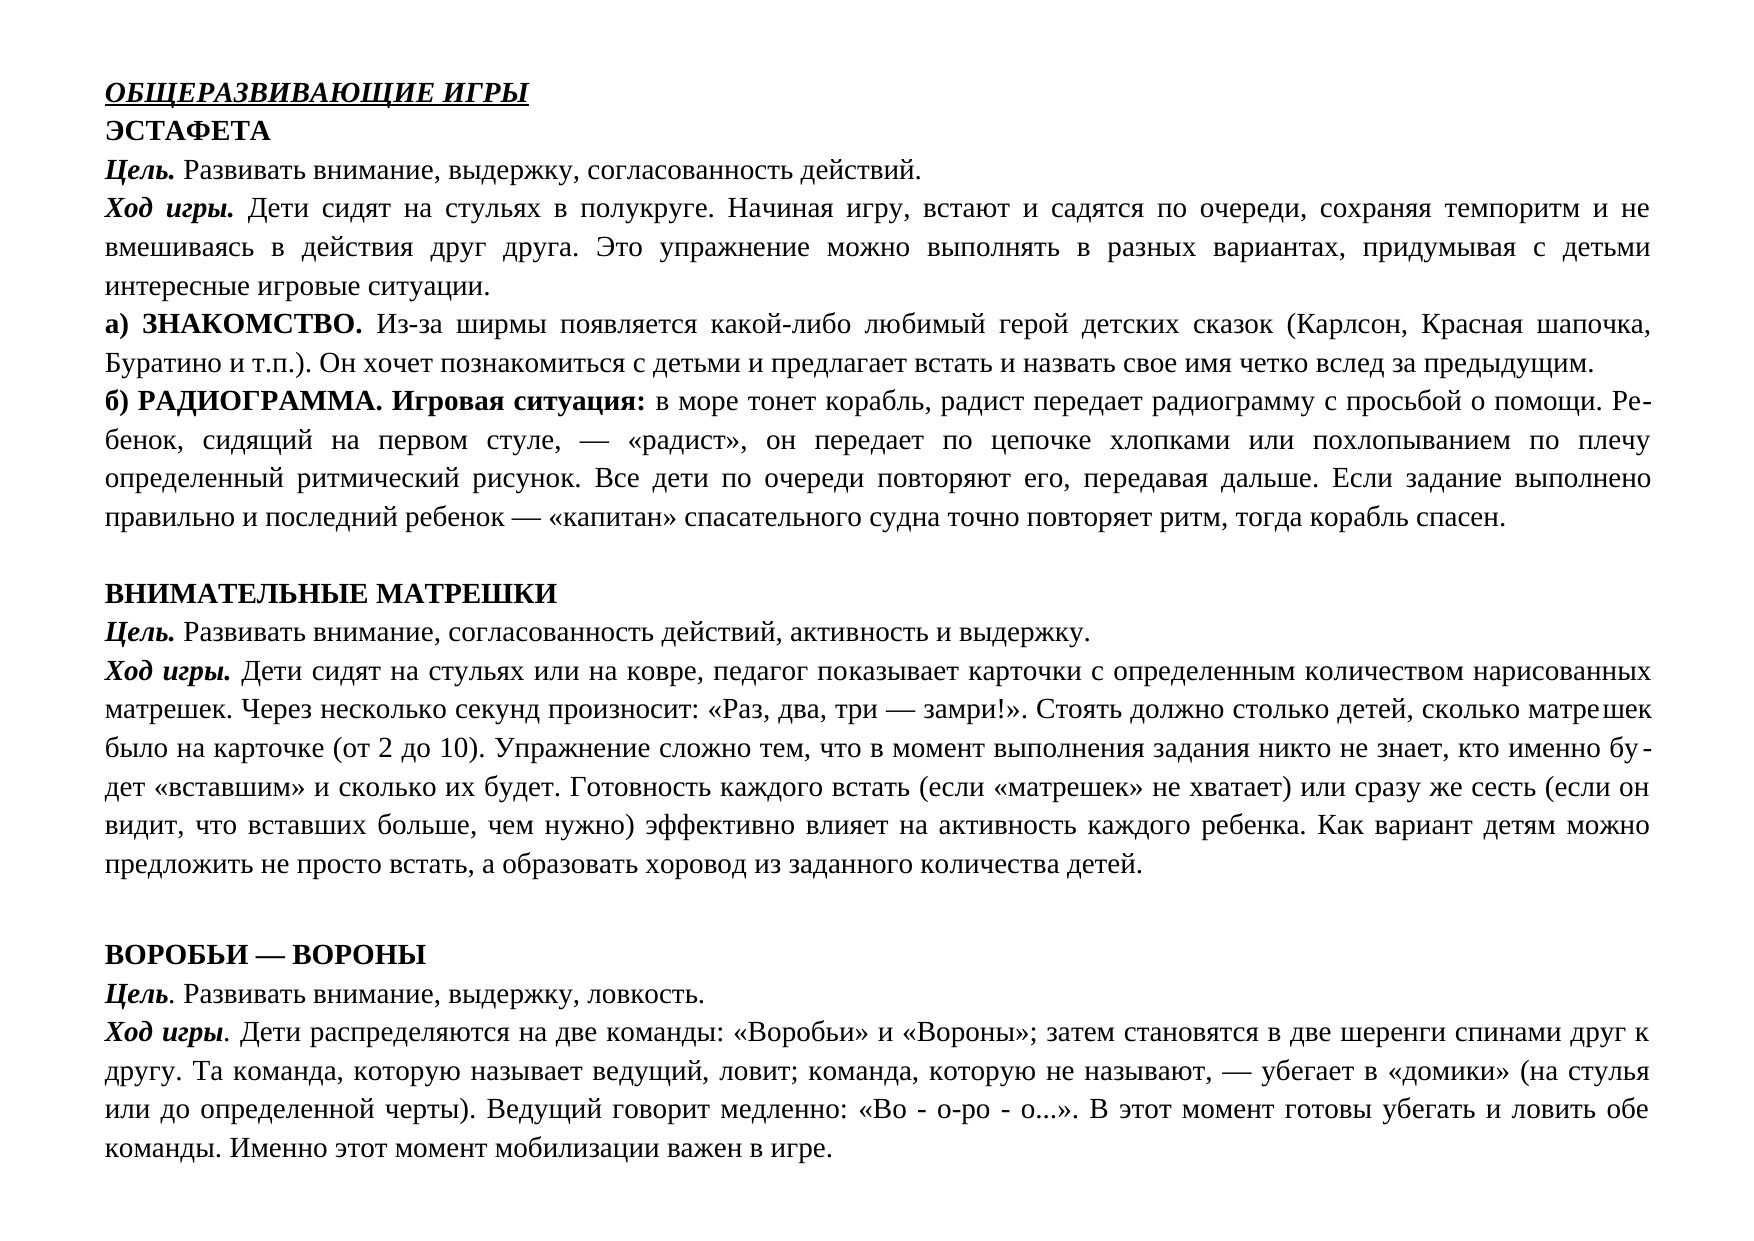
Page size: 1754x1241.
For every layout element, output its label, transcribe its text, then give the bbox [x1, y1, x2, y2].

text ЭСТАФЕТА [104, 113, 1652, 147]
text Ход игры. Дети сидят на стульях в полукруге. Начиная игру, встают и садятся по очереди, сохраняя темпоритм и не вмешиваясь в действия друг друга. Это упражнение можно выполнять в разных вариантах, придумывая с детьми интересные игровые ситуации. [104, 191, 1652, 301]
text б) РАДИОГРАММА. Игровая ситуация: в море тонет корабль, радист передает радиограмму с просьбой о помощи. Ребенок, сидящий на первом стуле, — «радист», он передает по цепочке хлопками или похлопыванием по плечу определенный ритмический рисунок. Все дети по очереди повторяют его, передавая дальше. Если задание выполнено правильно и последний ребенок — «капитан» спасательного судна точно повторяет ритм, тогда корабль спасен. [104, 383, 1652, 532]
text ОБЩЕРАЗВИВАЮЩИЕ ИГРЫ [104, 75, 1652, 108]
text ВНИМАТЕЛЬНЫЕ МАТРЕШКИ [104, 576, 1652, 609]
text ВОРОБЬИ — ВОРОНЫ [104, 937, 1652, 971]
text Цель. Развивать внимание, выдержку, согласованность действий. [104, 152, 1652, 186]
text Цель. Развивать внимание, согласованность действий, активность и выдержку. [104, 614, 1652, 648]
text Ход игры. Дети распределяются на две команды: «Воробьи» и «Вороны»; затем становятся в две шеренги спинами друг к другу. Та команда, которую называет ведущий, ловит; команда, которую не называют, — убегает в «домики» (на стулья или до определенной черты). Ведущий говорит медленно: «Во - о-ро - о...». В этот момент готовы убегать и ловить обе команды. Именно этот момент мобилизации важен в игре. [104, 1014, 1652, 1164]
text а) ЗНАКОМСТВО. Из-за ширмы появляется какой-либо любимый герой детских сказок (Карлсон, Красная шапочка, Буратино и т.п.). Он хочет познакомиться с детьми и предлагает встать и назвать свое имя четко вслед за предыдущим. [104, 306, 1652, 378]
text Цель. Развивать внимание, выдержку, ловкость. [104, 976, 1652, 1009]
text Ход игры. Дети сидят на стульях или на ковре, педагог показывает карточки с определенным количеством нарисованных матрешек. Через несколько секунд произносит: «Раз, два, три — замри!». Стоять должно столько детей, сколько матрешек было на карточке (от 2 до 10). Упражнение сложно тем, что в момент выполнения задания никто не знает, кто именно будет «вставшим» и сколько их будет. Готовность каждого встать (если «матрешек» не хватает) или сразу же сесть (если он видит, что вставших больше, чем нужно) эффективно влияет на активность каждого ребенка. Как вариант детям можно предложить не просто встать, а образовать хоровод из заданного количества детей. [104, 653, 1652, 879]
